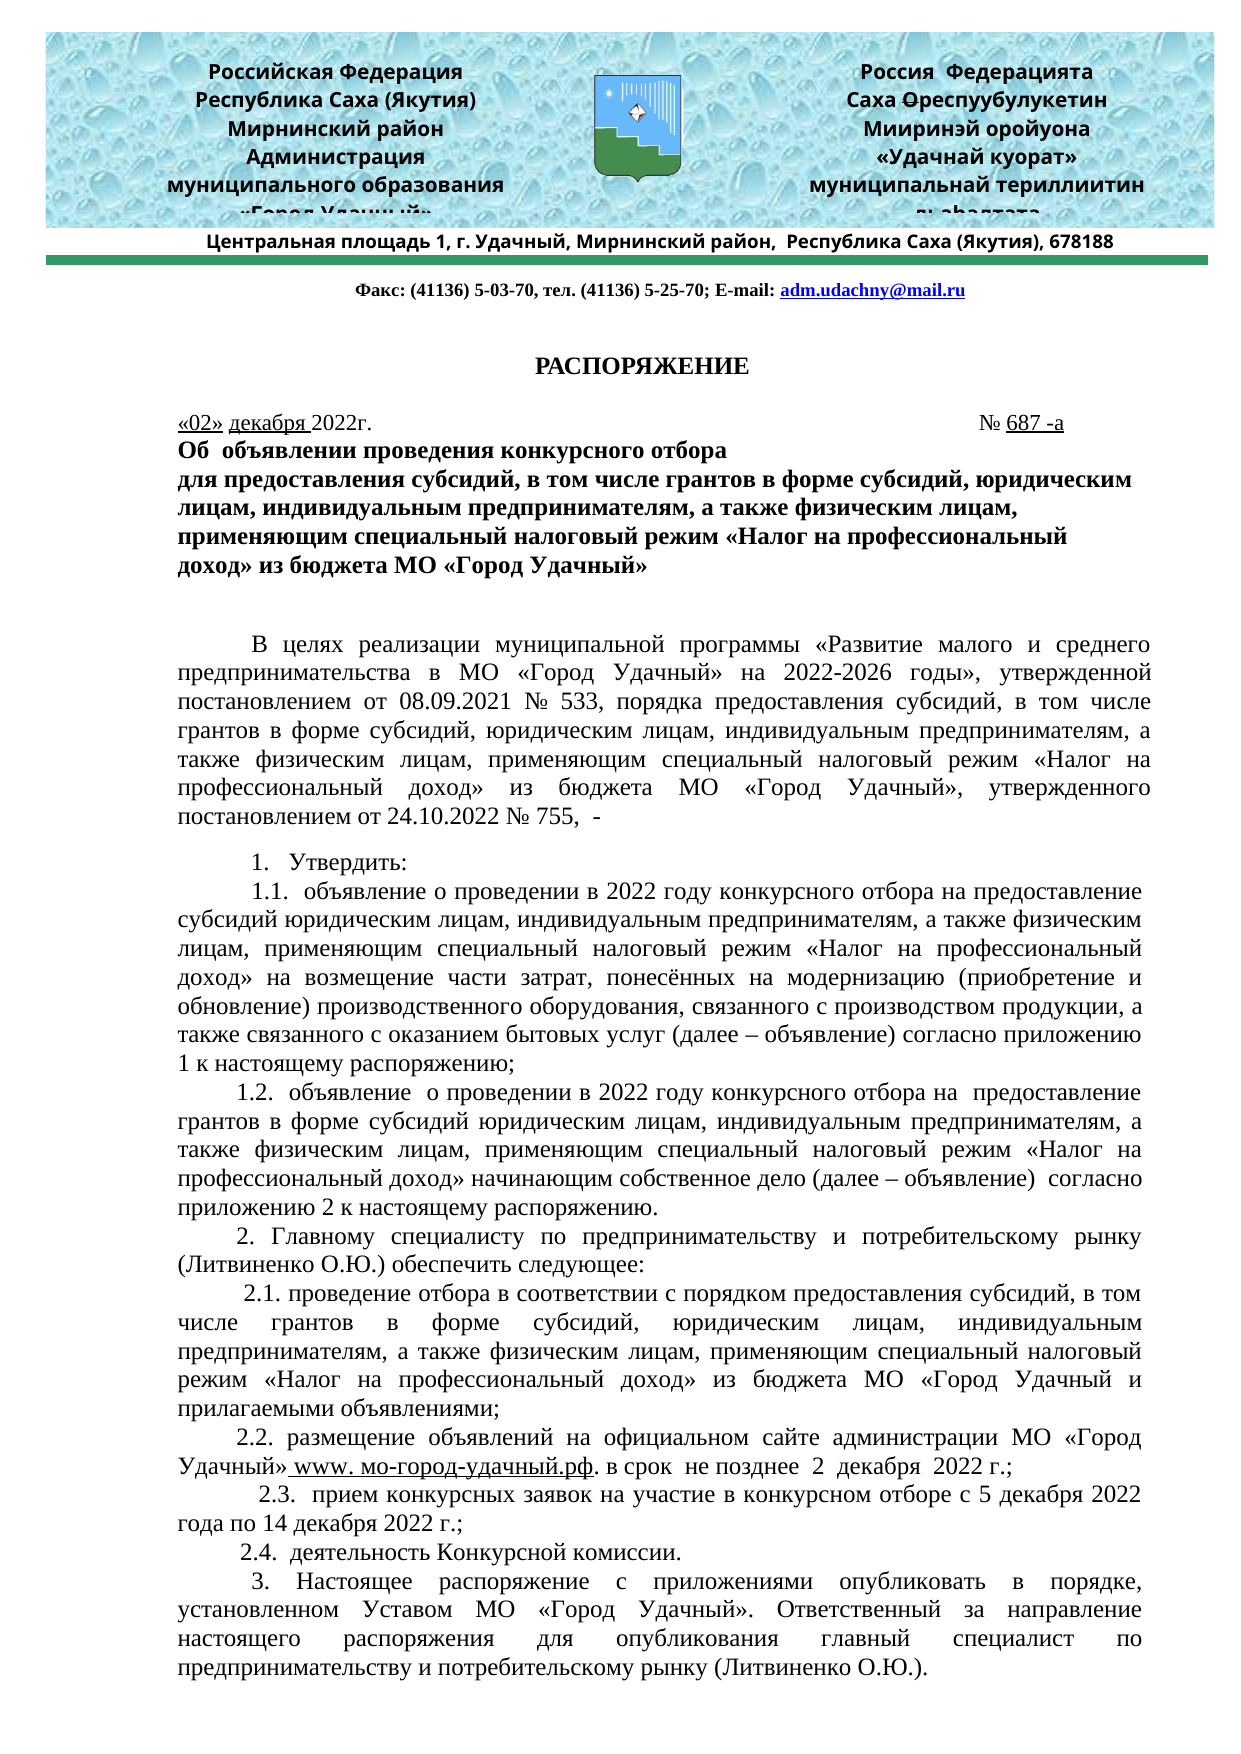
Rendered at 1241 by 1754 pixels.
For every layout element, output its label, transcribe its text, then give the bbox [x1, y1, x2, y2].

list 1.2. объявление о проведении в 2022 году конкурсного отбора на предоставление грантов в форме субсидий юридическим лицам, индивидуальным предпринимателям, а также физическим лицам, применяющим специальный налоговый режим «Налог на профессиональный доход» начинающим собственное дело (далее – объявление) согласно приложению 2 к настоящему распоряжению. [177, 1077, 1143, 1221]
text для предоставления субсидий, в том числе грантов в форме субсидий, юридическим лицам, индивидуальным предпринимателям, а также физическим лицам, применяющим специальный налоговый режим «Налог на профессиональный доход» из бюджета МО «Город Удачный» [177, 464, 1143, 579]
text Центральная площадь 1, г. Удачный, Мирнинский район, Республика Саха (Якутия), 678188 [177, 19, 1143, 253]
subtitle РАСПОРЯЖЕНИЕ [177, 351, 1107, 380]
list 2.2. размещение объявлений на официальном сайте администрации МО «Город Удачный» www. мо-город-удачный.рф. в срок не позднее 2 декабря 2022 г.; [177, 1422, 1143, 1479]
text Об объявлении проведения конкурсного отбора [177, 435, 1143, 464]
text «02» декабря 2022г. № 687 -а [177, 408, 1143, 435]
picture [45, 32, 177, 228]
picture [1143, 32, 1215, 228]
list 1.1. объявление о проведении в 2022 году конкурсного отбора на предоставление субсидий юридическим лицам, индивидуальным предпринимателям, а также физическим лицам, применяющим специальный налоговый режим «Налог на профессиональный доход» на возмещение части затрат, понесённых на модернизацию (приобретение и обновление) производственного оборудования, связанного с производством продукции, а также связанного с оказанием бытовых услуг (далее – объявление) согласно приложению 1 к настоящему распоряжению; [177, 876, 1143, 1077]
text 2.3. прием конкурсных заявок на участие в конкурсном отборе с 5 декабря 2022 года по 14 декабря 2022 г.; [177, 1479, 1143, 1537]
text В целях реализации муниципальной программы «Развитие малого и среднего предпринимательства в МО «Город Удачный» на 2022-2026 годы», утвержденной постановлением от 08.09.2021 № 533, порядка предоставления субсидий, в том числе грантов в форме субсидий, юридическим лицам, индивидуальным предпринимателям, а также физическим лицам, применяющим специальный налоговый режим «Налог на профессиональный доход» из бюджета МО «Город Удачный», утвержденного постановлением от 24.10.2022 № 755, - [177, 629, 1152, 830]
picture [589, 69, 688, 183]
list 2.1. проведение отбора в соответствии с порядком предоставления субсидий, в том числе грантов в форме субсидий, юридическим лицам, индивидуальным предпринимателям, а также физическим лицам, применяющим специальный налоговый режим «Налог на профессиональный доход» из бюджета МО «Город Удачный и прилагаемыми объявлениями; [177, 1278, 1143, 1422]
list 2. Главному специалисту по предпринимательству и потребительскому рынку (Литвиненко О.Ю.) обеспечить следующее: [177, 1221, 1143, 1278]
subtitle Факс: (41136) 5-03-70, тел. (41136) 5-25-70; E-mail: adm.udachny@mail.ru [177, 279, 1143, 301]
text 2.4. деятельность Конкурсной комиссии. [177, 1537, 1143, 1566]
text 3. Настоящее распоряжение с приложениями опубликовать в порядке, установленном Уставом МО «Город Удачный». Ответственный за направление настоящего распоряжения для опубликования главный специалист по предпринимательству и потребительскому рынку (Литвиненко О.Ю.). [177, 1566, 1143, 1681]
list Утвердить: [251, 847, 1143, 876]
